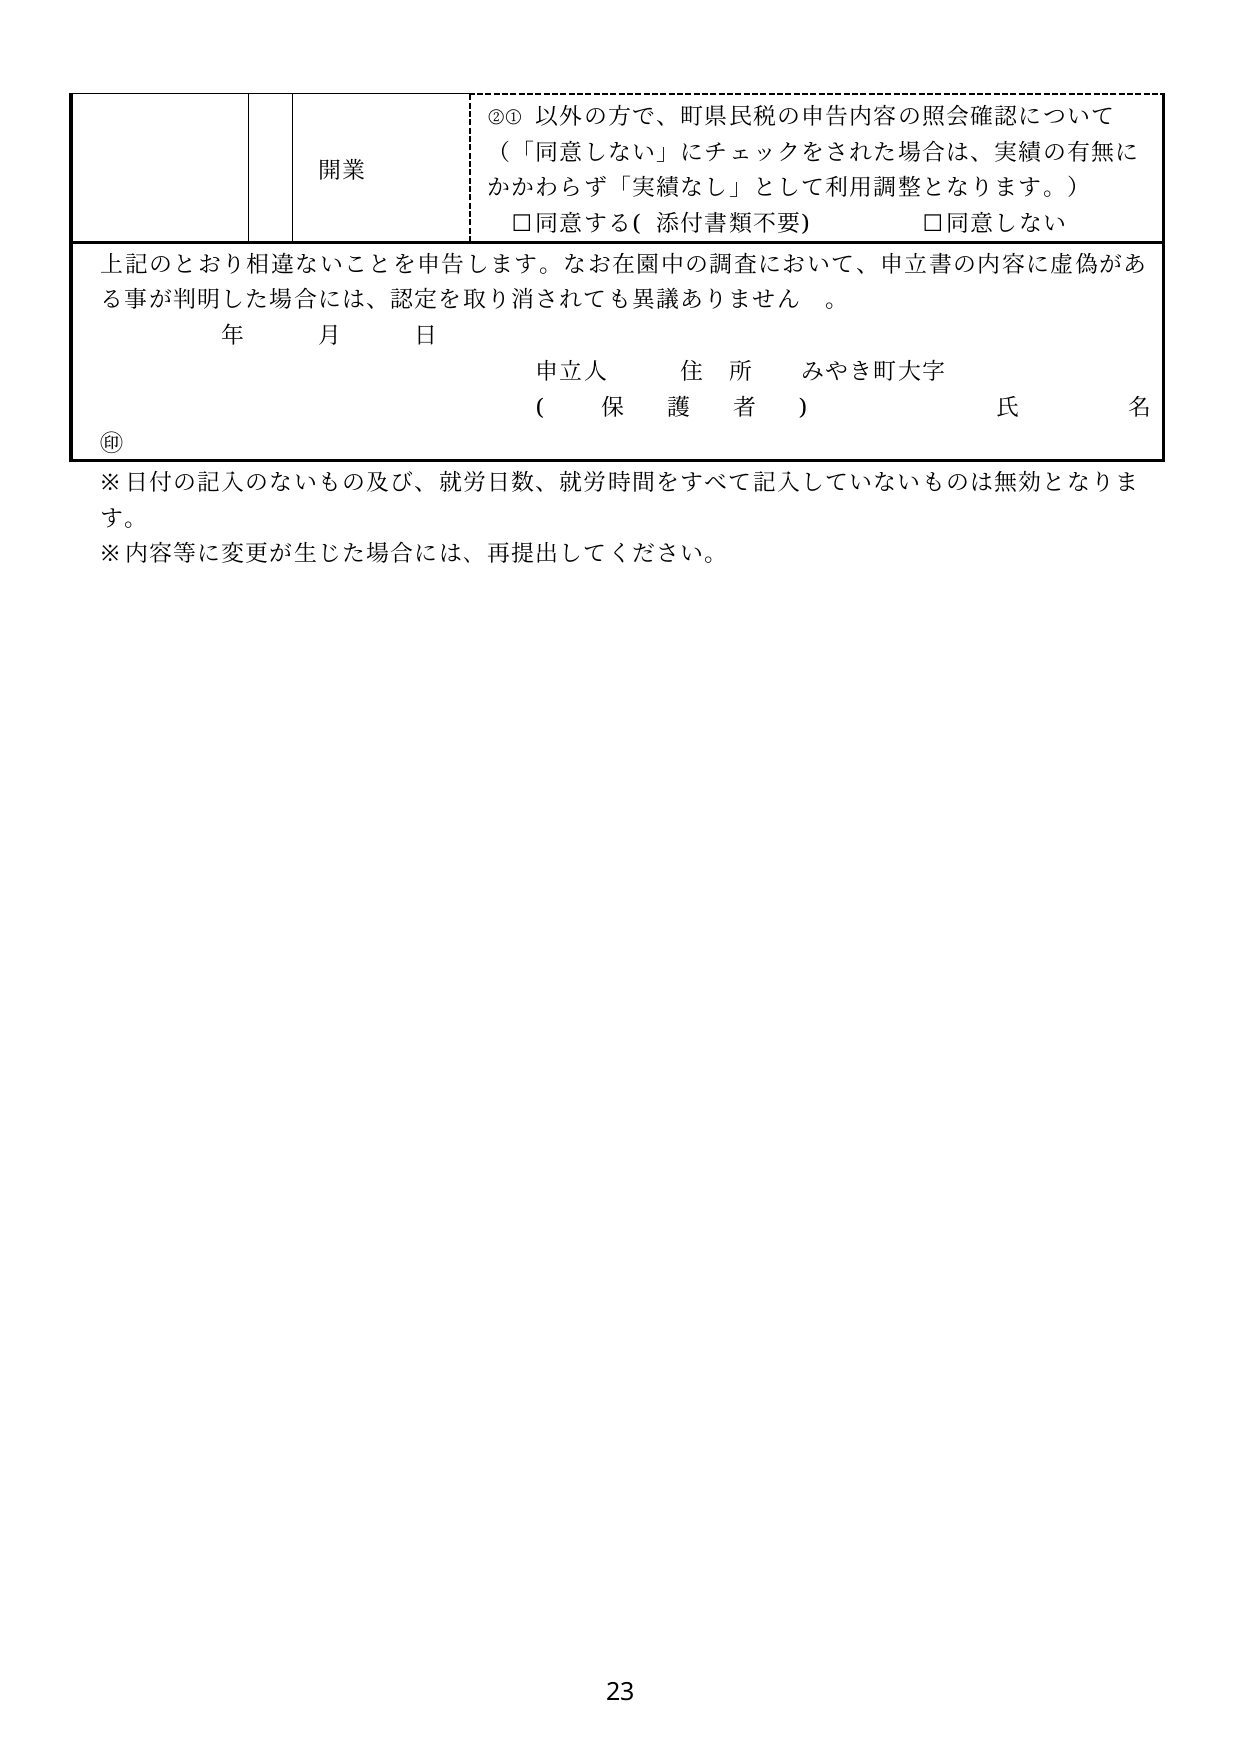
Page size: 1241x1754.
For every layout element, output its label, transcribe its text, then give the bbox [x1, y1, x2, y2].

table_cell 上記のとおり相違ないことを申告します。なお在園中の調査において、申立書の内容に虚偽がある事が判明した場合には、認定を取り消されても異議ありません。 年 月 日 申立人 住 所 みやき町大字 (保護者) 氏 名 ㊞ [73, 244, 1162, 459]
text ※内容等に変更が生じた場合には､再提出してください｡ [101, 534, 1140, 570]
text ※日付の記入のないもの及び、就労日数、就労時間をすべて記入していないものは無効となります。 [101, 462, 1140, 534]
table_cell ②①以外の方で、町県民税の申告内容の照会確認について （「同意しない」にチェックをされた場合は、実績の有無にかかわらず「実績なし」として利用調整となります。） 同意する(添付書類不要) 同意しない [470, 93, 1162, 241]
table_cell □2022年以前 開業 [293, 94, 469, 241]
